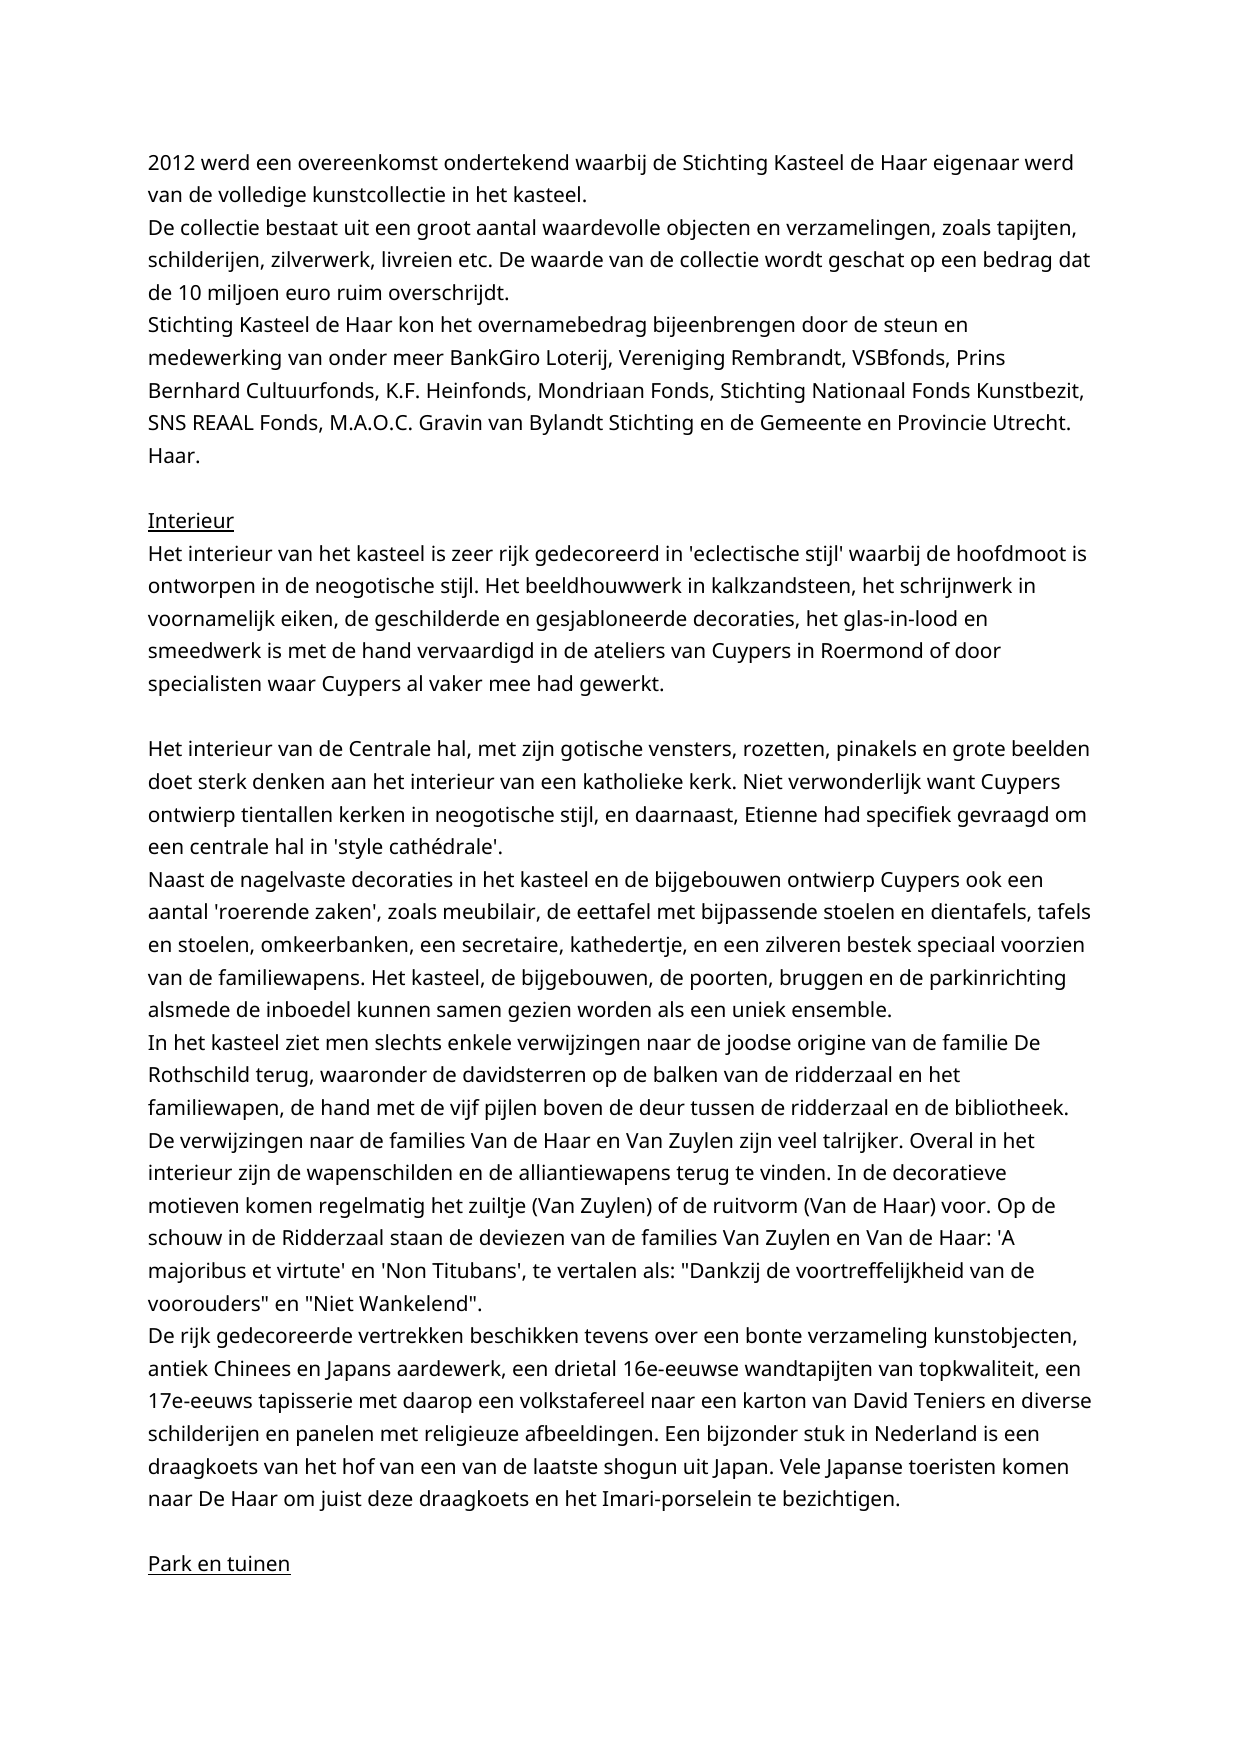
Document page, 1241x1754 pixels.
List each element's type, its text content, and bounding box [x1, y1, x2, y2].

text Park en tuinen [148, 1549, 1093, 1578]
text Interieur [148, 506, 1093, 535]
text Stichting Kasteel de Haar kon het overnamebedrag bijeenbrengen door de steun en medewerking van onder meer BankGiro Loterij, Vereniging Rembrandt, VSBfonds, Prins Bernhard Cultuurfonds, K.F. Heinfonds, Mondriaan Fonds, Stichting Nationaal Fonds Kunstbezit, SNS REAAL Fonds, M.A.O.C. Gravin van Bylandt Stichting en de Gemeente en Provincie Utrecht. [148, 311, 1093, 437]
text De collectie bestaat uit een groot aantal waardevolle objecten en verzamelingen, zoals tapijten, schilderijen, zilverwerk, livreien etc. De waarde van de collectie wordt geschat op een bedrag dat de 10 miljoen euro ruim overschrijdt. [148, 213, 1093, 306]
text In het kasteel ziet men slechts enkele verwijzingen naar de joodse origine van de familie De Rothschild terug, waaronder de davidsterren op de balken van de ridderzaal en het familiewapen, de hand met de vijf pijlen boven de deur tussen de ridderzaal en de bibliotheek. [148, 1028, 1093, 1122]
text Het interieur van het kasteel is zeer rijk gedecoreerd in 'eclectische stijl' waarbij de hoofdmoot is ontworpen in de neogotische stijl. Het beeldhouwwerk in kalkzandsteen, het schrijnwerk in voornamelijk eiken, de geschilderde en gesjabloneerde decoraties, het glas-in-lood en smeedwerk is met de hand vervaardigd in de ateliers van Cuypers in Roermond of door specialisten waar Cuypers al vaker mee had gewerkt. [148, 539, 1093, 698]
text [148, 148, 1093, 209]
text De rijk gedecoreerde vertrekken beschikken tevens over een bonte verzameling kunstobjecten, antiek Chinees en Japans aardewerk, een drietal 16e-eeuwse wandtapijten van topkwaliteit, een 17e-eeuws tapisserie met daarop een volkstafereel naar een karton van David Teniers en diverse schilderijen en panelen met religieuze afbeeldingen. Een bijzonder stuk in Nederland is een draagkoets van het hof van een van de laatste shogun uit Japan. Vele Japanse toeristen komen naar De Haar om juist deze draagkoets en het Imari-porselein te bezichtigen. [148, 1321, 1093, 1513]
text De verwijzingen naar de families Van de Haar en Van Zuylen zijn veel talrijker. Overal in het interieur zijn de wapenschilden en de alliantiewapens terug te vinden. In de decoratieve motieven komen regelmatig het zuiltje (Van Zuylen) of de ruitvorm (Van de Haar) voor. Op de schouw in de Ridderzaal staan de deviezen van de families Van Zuylen en Van de Haar: 'A majoribus et virtute' en 'Non Titubans', te vertalen als: "Dankzij de voortreffelijkheid van de voorouders" en "Niet Wankelend". [148, 1126, 1093, 1317]
text Haar. [148, 441, 1093, 469]
text Naast de nagelvaste decoraties in het kasteel en de bijgebouwen ontwierp Cuypers ook een aantal 'roerende zaken', zoals meubilair, de eettafel met bijpassende stoelen en dientafels, tafels en stoelen, omkeerbanken, een secretaire, kathedertje, en een zilveren bestek speciaal voorzien van de familiewapens. Het kasteel, de bijgebouwen, de poorten, bruggen en de parkinrichting alsmede de inboedel kunnen samen gezien worden als een uniek ensemble. [148, 865, 1093, 1024]
text Het interieur van de Centrale hal, met zijn gotische vensters, rozetten, pinakels en grote beelden doet sterk denken aan het interieur van een katholieke kerk. Niet verwonderlijk want Cuypers ontwierp tientallen kerken in neogotische stijl, en daarnaast, Etienne had specifiek gevraagd om een centrale hal in 'style cathédrale'. [148, 734, 1093, 861]
